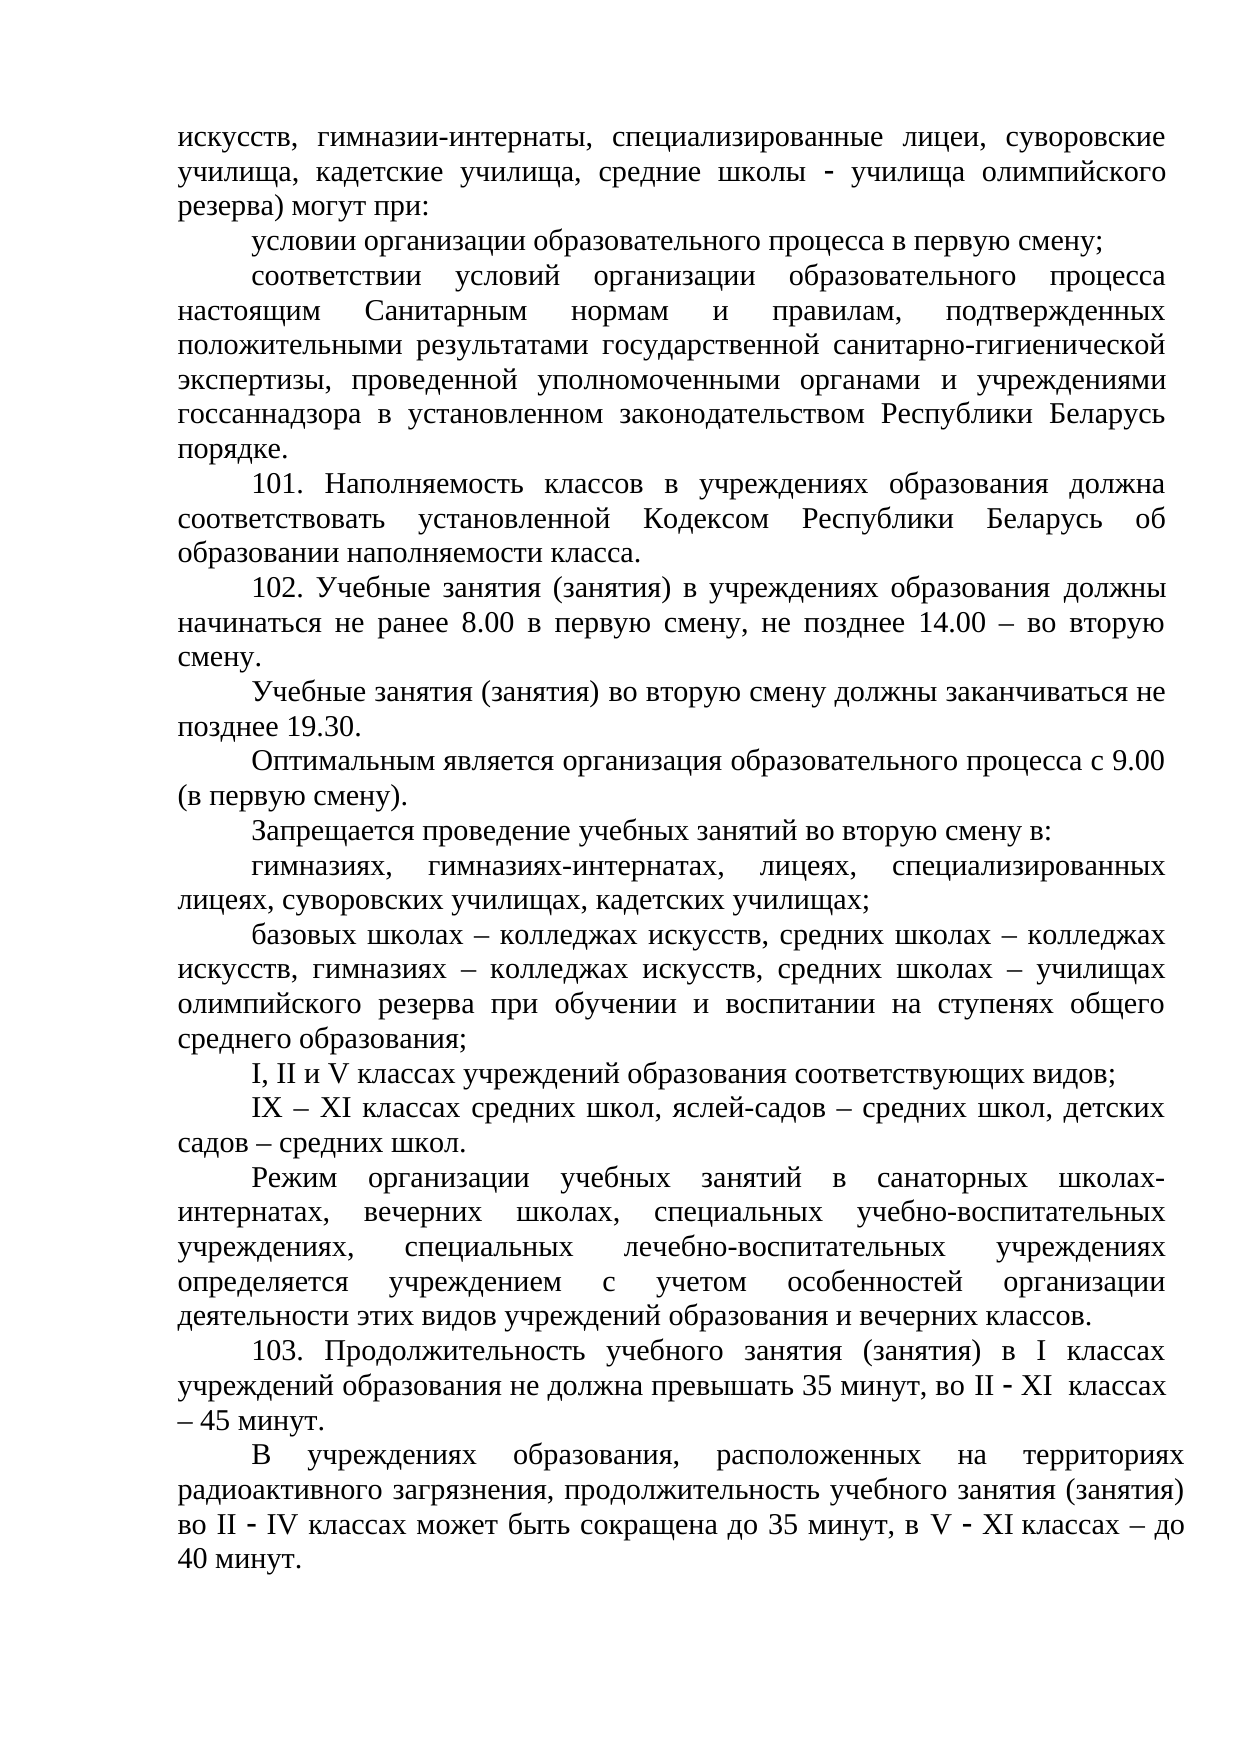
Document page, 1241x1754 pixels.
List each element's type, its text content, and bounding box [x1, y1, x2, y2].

text Запрещается проведение учебных занятий во вторую смену в: [177, 812, 1167, 847]
text В учреждениях образования, расположенных на территориях радиоактивного загрязнения, продолжительность учебного занятия (занятия) во II  IV классах может быть сокращена до 35 минут, в V  XI классах – до 40 минут. [177, 1436, 1185, 1575]
text условии организации образовательного процесса в первую смену; [177, 222, 1167, 257]
text 101. Наполняемость классов в учреждениях образования должна соответствовать установленной Кодексом Республики Беларусь об образовании наполняемости класса. [177, 465, 1167, 569]
text 103. Продолжительность учебного занятия (занятия) в I классах учреждений образования не должна превышать 35 минут, во II  XI классах – 45 минут. [177, 1332, 1167, 1436]
text IX – XI классах средних школ, яслей-садов – средних школ, детских садов – средних школ. [177, 1089, 1167, 1159]
text I, II и V классах учреждений образования соответствующих видов; [177, 1055, 1167, 1089]
text соответствии условий организации образовательного процесса настоящим Санитарным нормам и правилам, подтвержденных положительными результатами государственной санитарно-гигиенической экспертизы, проведенной уполномоченными органами и учреждениями госсаннадзора в установленном законодательством Республики Беларусь порядке. [177, 257, 1167, 465]
text гимназиях, гимназиях-интернатах, лицеях, специализированных лицеях, суворовских училищах, кадетских училищах; [177, 847, 1167, 916]
text Оптимальным является организация образовательного процесса с 9.00 (в первую смену). [177, 743, 1167, 812]
text Учебные занятия (занятия) во вторую смену должны заканчиваться не позднее 19.30. [177, 673, 1167, 743]
text Режим организации учебных занятий в санаторных школах-интернатах, вечерних школах, специальных учебно-воспитательных учреждениях, специальных лечебно-воспитательных учреждениях определяется учреждением с учетом особенностей организации деятельности этих видов учреждений образования и вечерних классов. [177, 1159, 1167, 1332]
text 102. Учебные занятия (занятия) в учреждениях образования должны начинаться не ранее 8.00 в первую смену, не позднее 14.00 – во вторую смену. [177, 569, 1167, 673]
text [177, 118, 1167, 222]
text базовых школах – колледжах искусств, средних школах – колледжах искусств, гимназиях – колледжах искусств, средних школах – училищах олимпийского резерва при обучении и воспитании на ступенях общего среднего образования; [177, 916, 1167, 1055]
